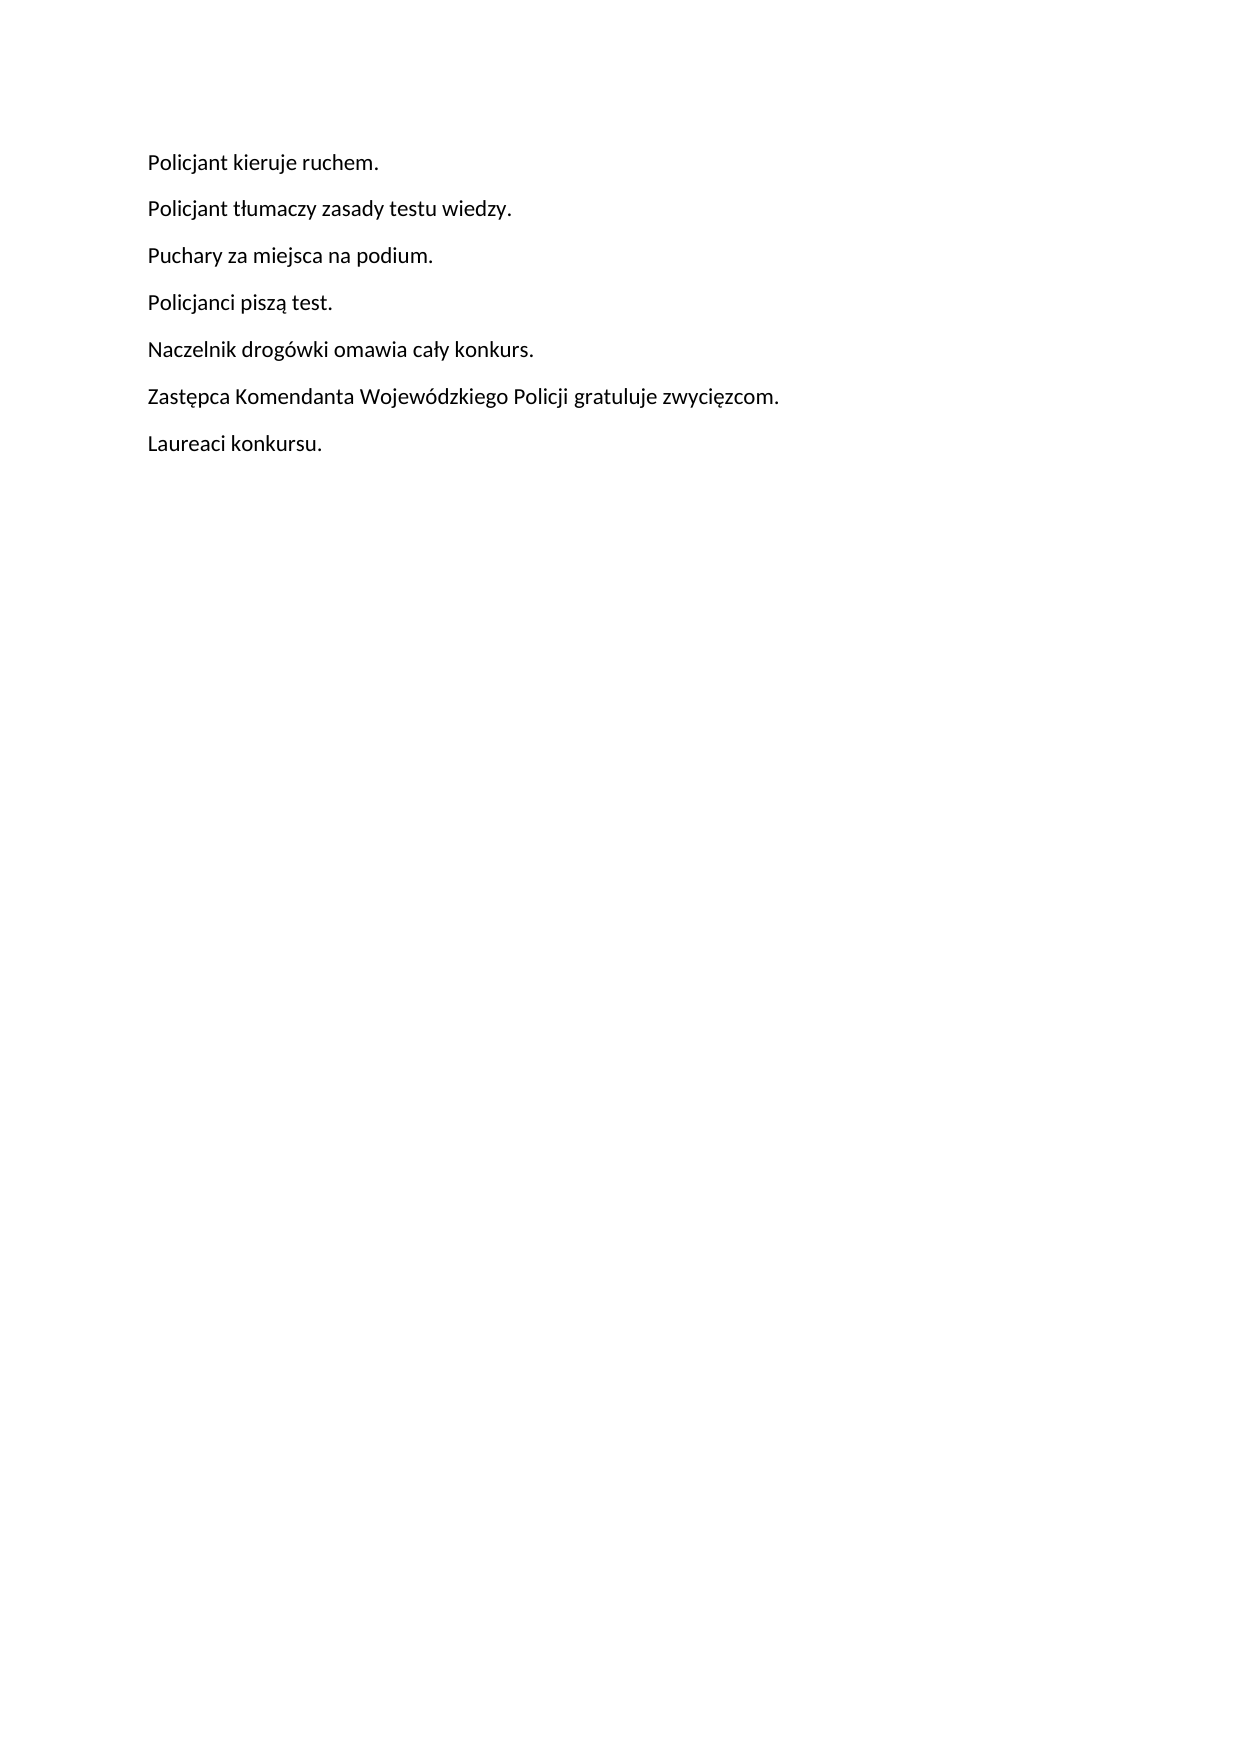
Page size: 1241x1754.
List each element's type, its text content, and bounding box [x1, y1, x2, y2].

text Naczelnik drogówki omawia cały konkurs. [148, 335, 1093, 363]
text Puchary za miejsca na podium. [148, 241, 1093, 269]
text Policjant tłumaczy zasady testu wiedzy. [148, 194, 1093, 222]
text Policjant kieruje ruchem. [148, 148, 1093, 176]
text Policjanci piszą test. [148, 288, 1093, 316]
text Zastępca Komendanta Wojewódzkiego Policji gratuluje zwycięzcom. [148, 382, 1093, 410]
text Laureaci konkursu. [148, 429, 1093, 457]
